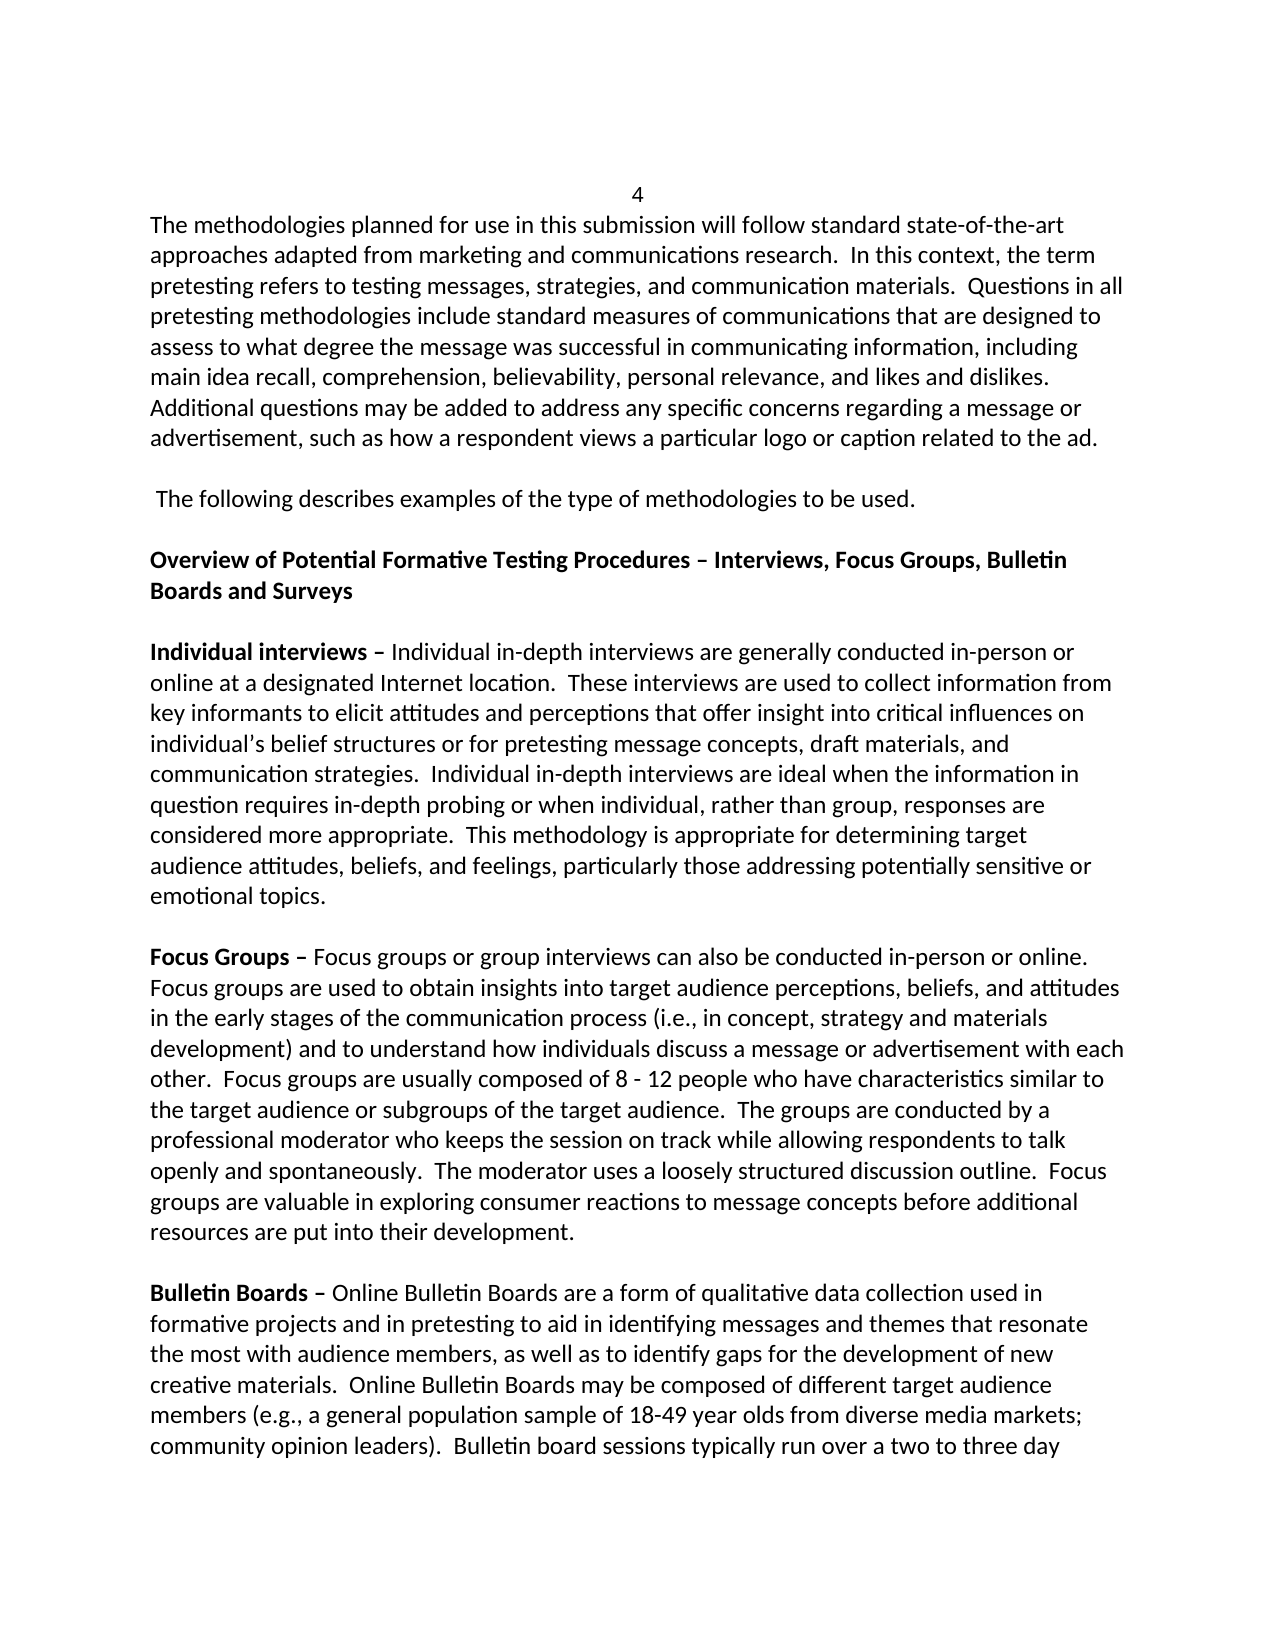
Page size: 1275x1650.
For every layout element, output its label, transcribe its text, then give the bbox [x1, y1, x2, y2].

list Focus Groups – Focus groups or group interviews can also be conducted in-person or online. Focus groups are used to obtain insights into target audience perceptions, beliefs, and attitudes in the early stages of the communication process (i.e., in concept, strategy and materials development) and to understand how individuals discuss a message or advertisement with each other. Focus groups are usually composed of 8 - 12 people who have characteristics similar to the target audience or subgroups of the target audience. The groups are conducted by a professional moderator who keeps the session on track while allowing respondents to talk openly and spontaneously. The moderator uses a loosely structured discussion outline. Focus groups are valuable in exploring consumer reactions to message concepts before additional resources are put into their development. [150, 941, 1125, 1247]
list Individual interviews – Individual in-depth interviews are generally conducted in-person or online at a designated Internet location. These interviews are used to collect information from key informants to elicit attitudes and perceptions that offer insight into critical influences on individual’s belief structures or for pretesting message concepts, draft materials, and communication strategies. Individual in-depth interviews are ideal when the information in question requires in-depth probing or when individual, rather than group, responses are considered more appropriate. This methodology is appropriate for determining target audience attitudes, beliefs, and feelings, particularly those addressing potentially sensitive or emotional topics. [150, 636, 1125, 911]
list The methodologies planned for use in this submission will follow standard state-of-the-art approaches adapted from marketing and communications research. In this context, the term pretesting refers to testing messages, strategies, and communication materials. Questions in all pretesting methodologies include standard measures of communications that are designed to assess to what degree the message was successful in communicating information, including main idea recall, comprehension, believability, personal relevance, and likes and dislikes. Additional questions may be added to address any specific concerns regarding a message or advertisement, such as how a respondent views a particular logo or caption related to the ad. [150, 181, 1125, 453]
list The following describes examples of the type of methodologies to be used. [150, 484, 1125, 514]
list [150, 1277, 1125, 1460]
list Overview of Potential Formative Testing Procedures – Interviews, Focus Groups, Bulletin Boards and Surveys [150, 545, 1125, 606]
